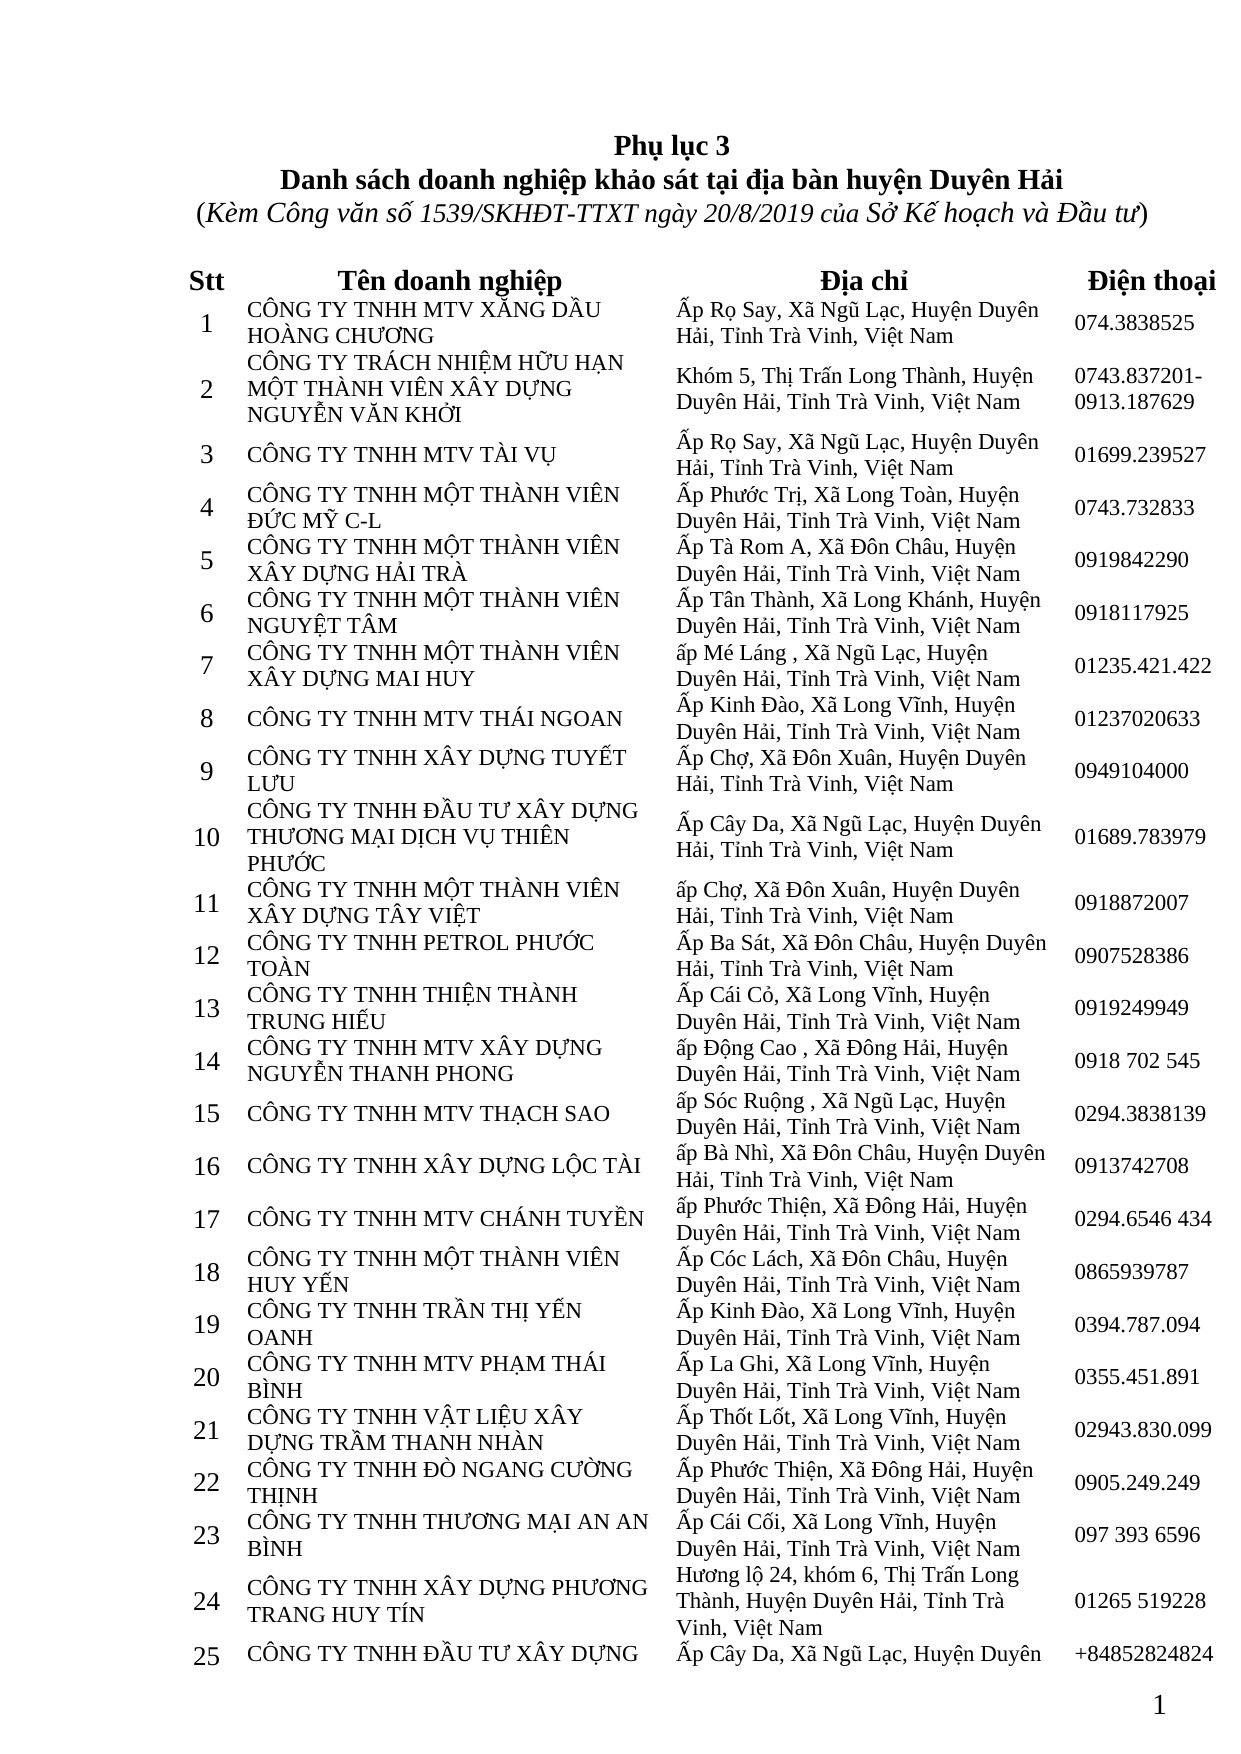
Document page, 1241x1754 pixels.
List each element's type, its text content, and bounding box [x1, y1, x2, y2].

table_cell Ấp Tân Thành, Xã Long Khánh, Huyện Duyên Hải, Tỉnh Trà Vinh, Việt Nam [665, 586, 1063, 639]
table_cell CÔNG TY TNHH XÂY DỰNG TUYẾT LƯU [236, 744, 664, 797]
table_cell 3 [177, 428, 236, 481]
table_cell 6 [177, 586, 236, 639]
table_cell 0394.787.094 [1063, 1298, 1240, 1350]
table_cell 0918 702 545 [1063, 1034, 1240, 1087]
table_cell Ấp Kinh Đào, Xã Long Vĩnh, Huyện Duyên Hải, Tỉnh Trà Vinh, Việt Nam [665, 1298, 1063, 1350]
table_header Địa chỉ [665, 263, 1063, 296]
table_cell CÔNG TY TNHH MTV CHÁNH TUYỀN [236, 1192, 664, 1245]
table_cell 21 [177, 1403, 236, 1456]
table_cell 7 [177, 639, 236, 691]
table_cell Ấp La Ghi, Xã Long Vĩnh, Huyện Duyên Hải, Tỉnh Trà Vinh, Việt Nam [665, 1350, 1063, 1403]
table_cell CÔNG TY TNHH MỘT THÀNH VIÊN XÂY DỰNG TÂY VIỆT [236, 876, 664, 929]
table_cell 9 [177, 744, 236, 797]
table_cell CÔNG TY TNHH THƯƠNG MẠI AN AN BÌNH [236, 1509, 664, 1561]
table_cell 2 [177, 349, 236, 428]
table_cell 23 [177, 1509, 236, 1561]
table_cell 15 [177, 1087, 236, 1139]
table_cell 14 [177, 1034, 236, 1087]
table_cell 5 [177, 533, 236, 586]
table_cell CÔNG TY TNHH XÂY DỰNG PHƯƠNG TRANG HUY TÍN [236, 1561, 664, 1640]
table_cell 0919842290 [1063, 533, 1240, 586]
table_cell 20 [177, 1350, 236, 1403]
table_cell Khóm 5, Thị Trấn Long Thành, Huyện Duyên Hải, Tỉnh Trà Vinh, Việt Nam [665, 349, 1063, 428]
table_cell CÔNG TY TNHH MỘT THÀNH VIÊN XÂY DỰNG MAI HUY [236, 639, 664, 691]
table_cell 01237020633 [1063, 691, 1240, 744]
table_cell CÔNG TY TNHH MỘT THÀNH VIÊN ĐỨC MỸ C-L [236, 481, 664, 533]
table_cell 17 [177, 1192, 236, 1245]
table_cell CÔNG TY TNHH MỘT THÀNH VIÊN HUY YẾN [236, 1245, 664, 1298]
table_cell CÔNG TY TNHH MỘT THÀNH VIÊN XÂY DỰNG HẢI TRÀ [236, 533, 664, 586]
table_cell CÔNG TY TNHH MTV PHẠM THÁI BÌNH [236, 1350, 664, 1403]
table_cell 8 [177, 691, 236, 744]
table_header Stt [177, 263, 236, 296]
table_cell ấp Mé Láng , Xã Ngũ Lạc, Huyện Duyên Hải, Tỉnh Trà Vinh, Việt Nam [665, 639, 1063, 691]
table_cell Ấp Phước Thiện, Xã Đông Hải, Huyện Duyên Hải, Tỉnh Trà Vinh, Việt Nam [665, 1456, 1063, 1508]
table_cell 0743.732833 [1063, 481, 1240, 533]
table_cell Ấp Ba Sát, Xã Đôn Châu, Huyện Duyên Hải, Tỉnh Trà Vinh, Việt Nam [665, 929, 1063, 981]
table_cell 0918117925 [1063, 586, 1240, 639]
text Danh sách doanh nghiệp khảo sát tại địa bàn huyện Duyên Hải [177, 162, 1166, 196]
table_cell 0294.6546 434 [1063, 1192, 1240, 1245]
table_cell 11 [177, 876, 236, 929]
table_cell CÔNG TY TNHH MTV XĂNG DẦU HOÀNG CHƯƠNG [236, 296, 664, 349]
table_cell 0905.249.249 [1063, 1456, 1240, 1508]
table_cell 097 393 6596 [1063, 1509, 1240, 1561]
table_cell 01235.421.422 [1063, 639, 1240, 691]
table_cell ấp Bà Nhì, Xã Đôn Châu, Huyện Duyên Hải, Tỉnh Trà Vinh, Việt Nam [665, 1140, 1063, 1192]
text Phụ lục 3 [177, 128, 1166, 162]
table_cell CÔNG TY TNHH MỘT THÀNH VIÊN NGUYỆT TÂM [236, 586, 664, 639]
table_cell 02943.830.099 [1063, 1403, 1240, 1456]
table_cell 01699.239527 [1063, 428, 1240, 481]
table_cell Ấp Tà Rom A, Xã Đôn Châu, Huyện Duyên Hải, Tỉnh Trà Vinh, Việt Nam [665, 533, 1063, 586]
table_cell Ấp Rọ Say, Xã Ngũ Lạc, Huyện Duyên Hải, Tỉnh Trà Vinh, Việt Nam [665, 296, 1063, 349]
table_cell Ấp Cóc Lách, Xã Đôn Châu, Huyện Duyên Hải, Tỉnh Trà Vinh, Việt Nam [665, 1245, 1063, 1298]
table_cell 16 [177, 1140, 236, 1192]
table_cell CÔNG TY TNHH ĐÒ NGANG CƯỜNG THỊNH [236, 1456, 664, 1508]
table_header Tên doanh nghiệp [236, 263, 664, 296]
table_cell 19 [177, 1298, 236, 1350]
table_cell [236, 1640, 664, 1671]
table_cell Ấp Thốt Lốt, Xã Long Vĩnh, Huyện Duyên Hải, Tỉnh Trà Vinh, Việt Nam [665, 1403, 1063, 1456]
table_cell 0743.837201-0913.187629 [1063, 349, 1240, 428]
table_cell 0355.451.891 [1063, 1350, 1240, 1403]
table_cell CÔNG TY TNHH VẬT LIỆU XÂY DỰNG TRẦM THANH NHÀN [236, 1403, 664, 1456]
table_cell Ấp Rọ Say, Xã Ngũ Lạc, Huyện Duyên Hải, Tỉnh Trà Vinh, Việt Nam [665, 428, 1063, 481]
table_cell Ấp Phước Trị, Xã Long Toàn, Huyện Duyên Hải, Tỉnh Trà Vinh, Việt Nam [665, 481, 1063, 533]
table_cell Ấp Kinh Đào, Xã Long Vĩnh, Huyện Duyên Hải, Tỉnh Trà Vinh, Việt Nam [665, 691, 1063, 744]
table_cell CÔNG TY TNHH MTV THÁI NGOAN [236, 691, 664, 744]
table_cell Ấp Cái Cỏ, Xã Long Vĩnh, Huyện Duyên Hải, Tỉnh Trà Vinh, Việt Nam [665, 981, 1063, 1034]
table_cell Ấp Cây Da, Xã Ngũ Lạc, Huyện Duyên Hải, Tỉnh Trà Vinh, Việt Nam [665, 797, 1063, 876]
table_cell 1 [177, 296, 236, 349]
table_cell Ấp Cái Cối, Xã Long Vĩnh, Huyện Duyên Hải, Tỉnh Trà Vinh, Việt Nam [665, 1509, 1063, 1561]
table_cell ấp Động Cao , Xã Đông Hải, Huyện Duyên Hải, Tỉnh Trà Vinh, Việt Nam [665, 1034, 1063, 1087]
table_cell 4 [177, 481, 236, 533]
table_cell 0294.3838139 [1063, 1087, 1240, 1139]
table_cell 0919249949 [1063, 981, 1240, 1034]
table_cell CÔNG TY TNHH XÂY DỰNG LỘC TÀI [236, 1140, 664, 1192]
table_cell 01689.783979 [1063, 797, 1240, 876]
table_cell 074.3838525 [1063, 296, 1240, 349]
table_cell ấp Sóc Ruộng , Xã Ngũ Lạc, Huyện Duyên Hải, Tỉnh Trà Vinh, Việt Nam [665, 1087, 1063, 1139]
table_cell CÔNG TY TNHH MTV TÀI VỤ [236, 428, 664, 481]
table_cell CÔNG TY TNHH THIỆN THÀNH TRUNG HIẾU [236, 981, 664, 1034]
table_cell CÔNG TY TNHH TRẦN THỊ YẾN OANH [236, 1298, 664, 1350]
table_cell 01265 519228 [1063, 1561, 1240, 1640]
table_cell ấp Phước Thiện, Xã Đông Hải, Huyện Duyên Hải, Tỉnh Trà Vinh, Việt Nam [665, 1192, 1063, 1245]
table_cell 18 [177, 1245, 236, 1298]
table_cell 0949104000 [1063, 744, 1240, 797]
table_cell 22 [177, 1456, 236, 1508]
table_cell 25 [177, 1640, 236, 1671]
table_cell 0865939787 [1063, 1245, 1240, 1298]
table_cell Hương lộ 24, khóm 6, Thị Trấn Long Thành, Huyện Duyên Hải, Tỉnh Trà Vinh, Việt Nam [665, 1561, 1063, 1640]
table_cell CÔNG TY TNHH MTV XÂY DỰNG NGUYỄN THANH PHONG [236, 1034, 664, 1087]
text (Kèm Công văn số 1539/SKHĐT-TTXT ngày 20/8/2019 của Sở Kế hoạch và Đầu tư) [177, 196, 1166, 229]
table_cell 0913742708 [1063, 1140, 1240, 1192]
table_cell CÔNG TY TNHH MTV THẠCH SAO [236, 1087, 664, 1139]
table_cell ấp Chợ, Xã Đôn Xuân, Huyện Duyên Hải, Tỉnh Trà Vinh, Việt Nam [665, 876, 1063, 929]
table_cell 0918872007 [1063, 876, 1240, 929]
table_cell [665, 1640, 1063, 1671]
table_cell CÔNG TY TRÁCH NHIỆM HỮU HẠN MỘT THÀNH VIÊN XÂY DỰNG NGUYỄN VĂN KHỞI [236, 349, 664, 428]
table_cell 0907528386 [1063, 929, 1240, 981]
table_cell 12 [177, 929, 236, 981]
table_cell 24 [177, 1561, 236, 1640]
table_cell 10 [177, 797, 236, 876]
table_header Điện thoại [1063, 263, 1240, 296]
table_cell Ấp Chợ, Xã Đôn Xuân, Huyện Duyên Hải, Tỉnh Trà Vinh, Việt Nam [665, 744, 1063, 797]
table_cell +84852824824 [1063, 1640, 1240, 1671]
table_cell CÔNG TY TNHH PETROL PHƯỚC TOÀN [236, 929, 664, 981]
table_cell CÔNG TY TNHH ĐẦU TƯ XÂY DỰNG THƯƠNG MẠI DỊCH VỤ THIÊN PHƯỚC [236, 797, 664, 876]
table_cell 13 [177, 981, 236, 1034]
